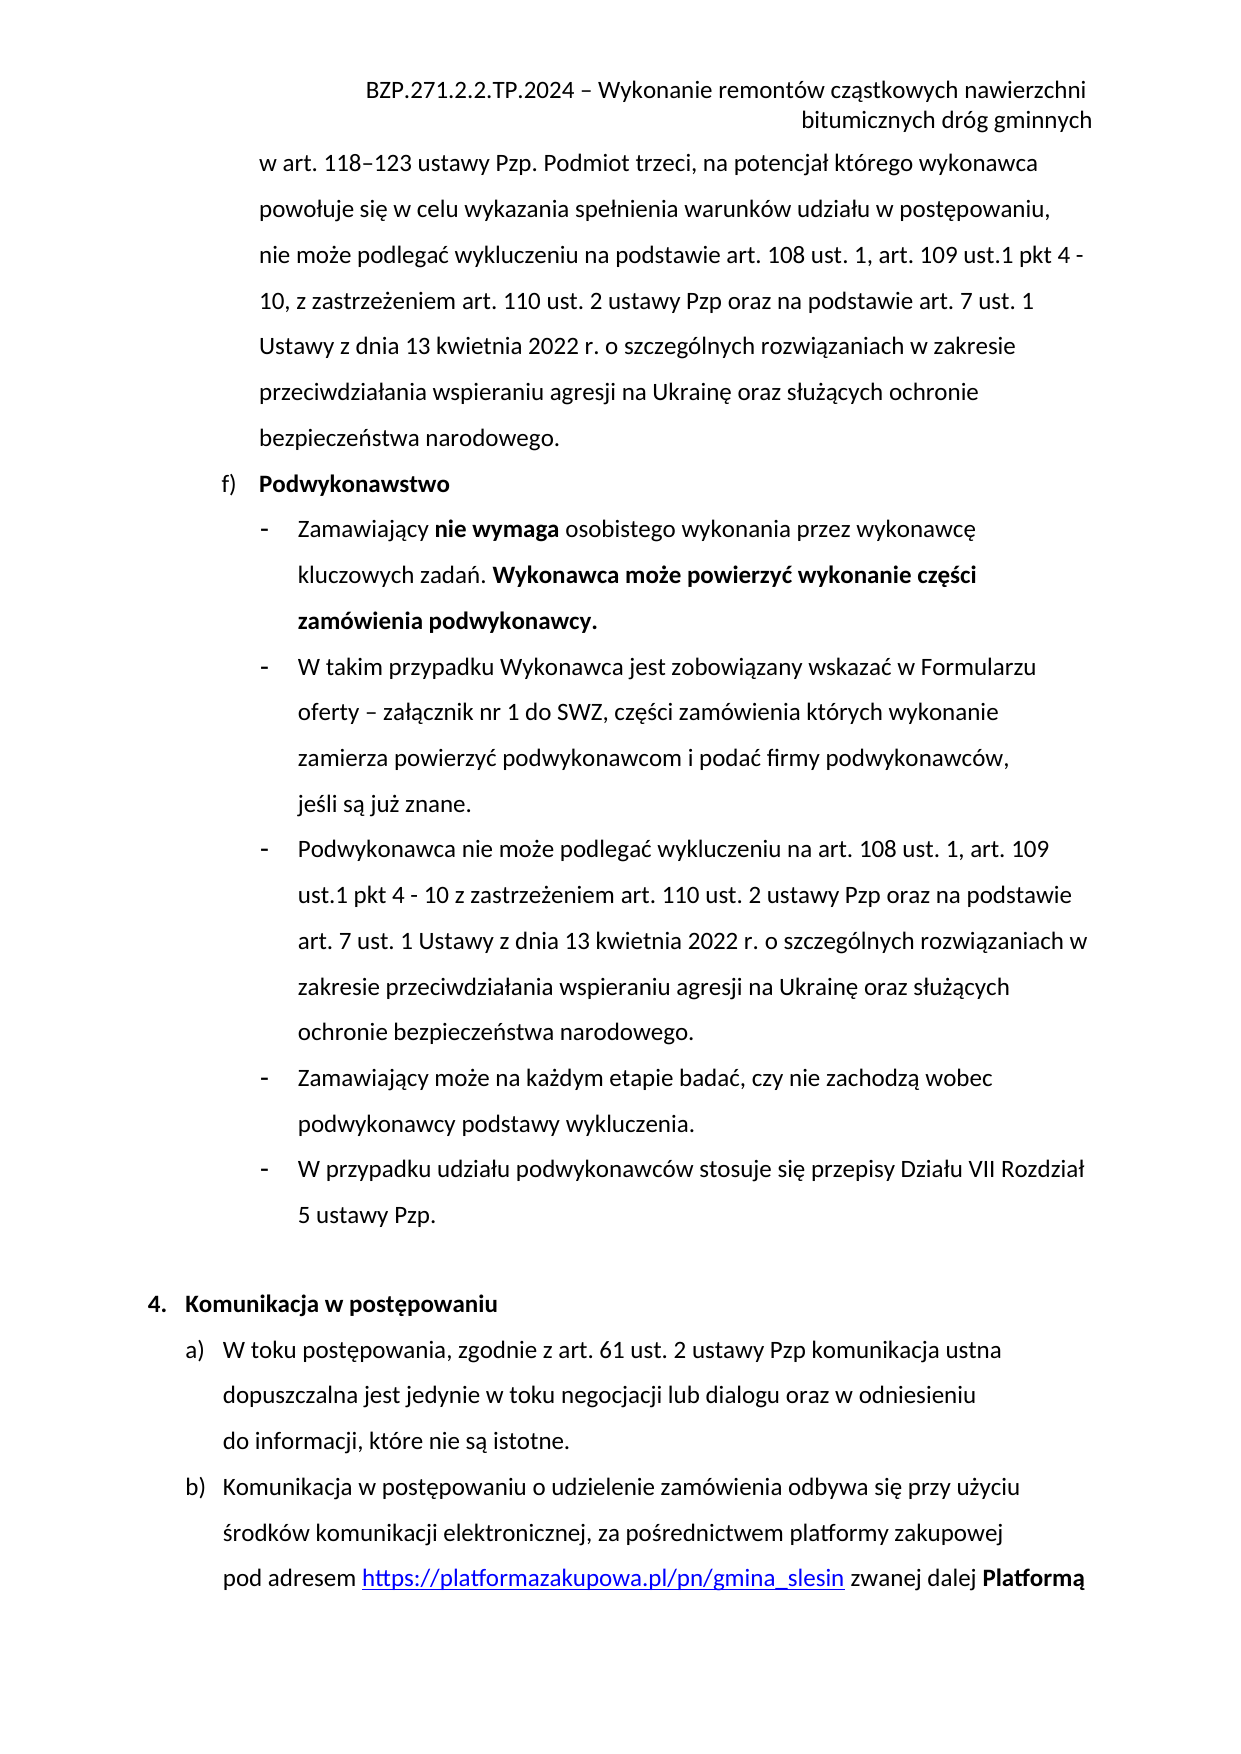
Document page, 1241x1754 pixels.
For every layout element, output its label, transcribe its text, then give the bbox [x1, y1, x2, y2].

list Podwykonawca nie może podlegać wykluczeniu na art. 108 ust. 1, art. 109 ust.1 pkt 4 - 10 z zastrzeżeniem art. 110 ust. 2 ustawy Pzp oraz na podstawie art. 7 ust. 1 Ustawy z dnia 13 kwietnia 2022 r. o szczególnych rozwiązaniach w zakresie przeciwdziałania wspieraniu agresji na Ukrainę oraz służących ochronie bezpieczeństwa narodowego. [260, 833, 1093, 1047]
list Podwykonawstwo [221, 468, 1093, 498]
list Zamawiający może na każdym etapie badać, czy nie zachodzą wobec podwykonawcy podstawy wykluczenia. [260, 1062, 1093, 1138]
list W takim przypadku Wykonawca jest zobowiązany wskazać w Formularzu oferty – załącznik nr 1 do SWZ, części zamówienia których wykonanie zamierza powierzyć podwykonawcom i podać firmy podwykonawców, jeśli są już znane. [260, 651, 1093, 818]
list Zamawiający nie wymaga osobistego wykonania przez wykonawcę kluczowych zadań. Wykonawca może powierzyć wykonanie części zamówienia podwykonawcy. [260, 513, 1093, 635]
list W przypadku udziału podwykonawców stosuje się przepisy Działu VII Rozdział 5 ustawy Pzp. [260, 1154, 1093, 1230]
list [259, 148, 1093, 452]
list W toku postępowania, zgodnie z art. 61 ust. 2 ustawy Pzp komunikacja ustna dopuszczalna jest jedynie w toku negocjacji lub dialogu oraz w odniesieniu do informacji, które nie są istotne. [185, 1334, 1093, 1456]
list Komunikacja w postępowaniu [148, 1288, 1093, 1319]
